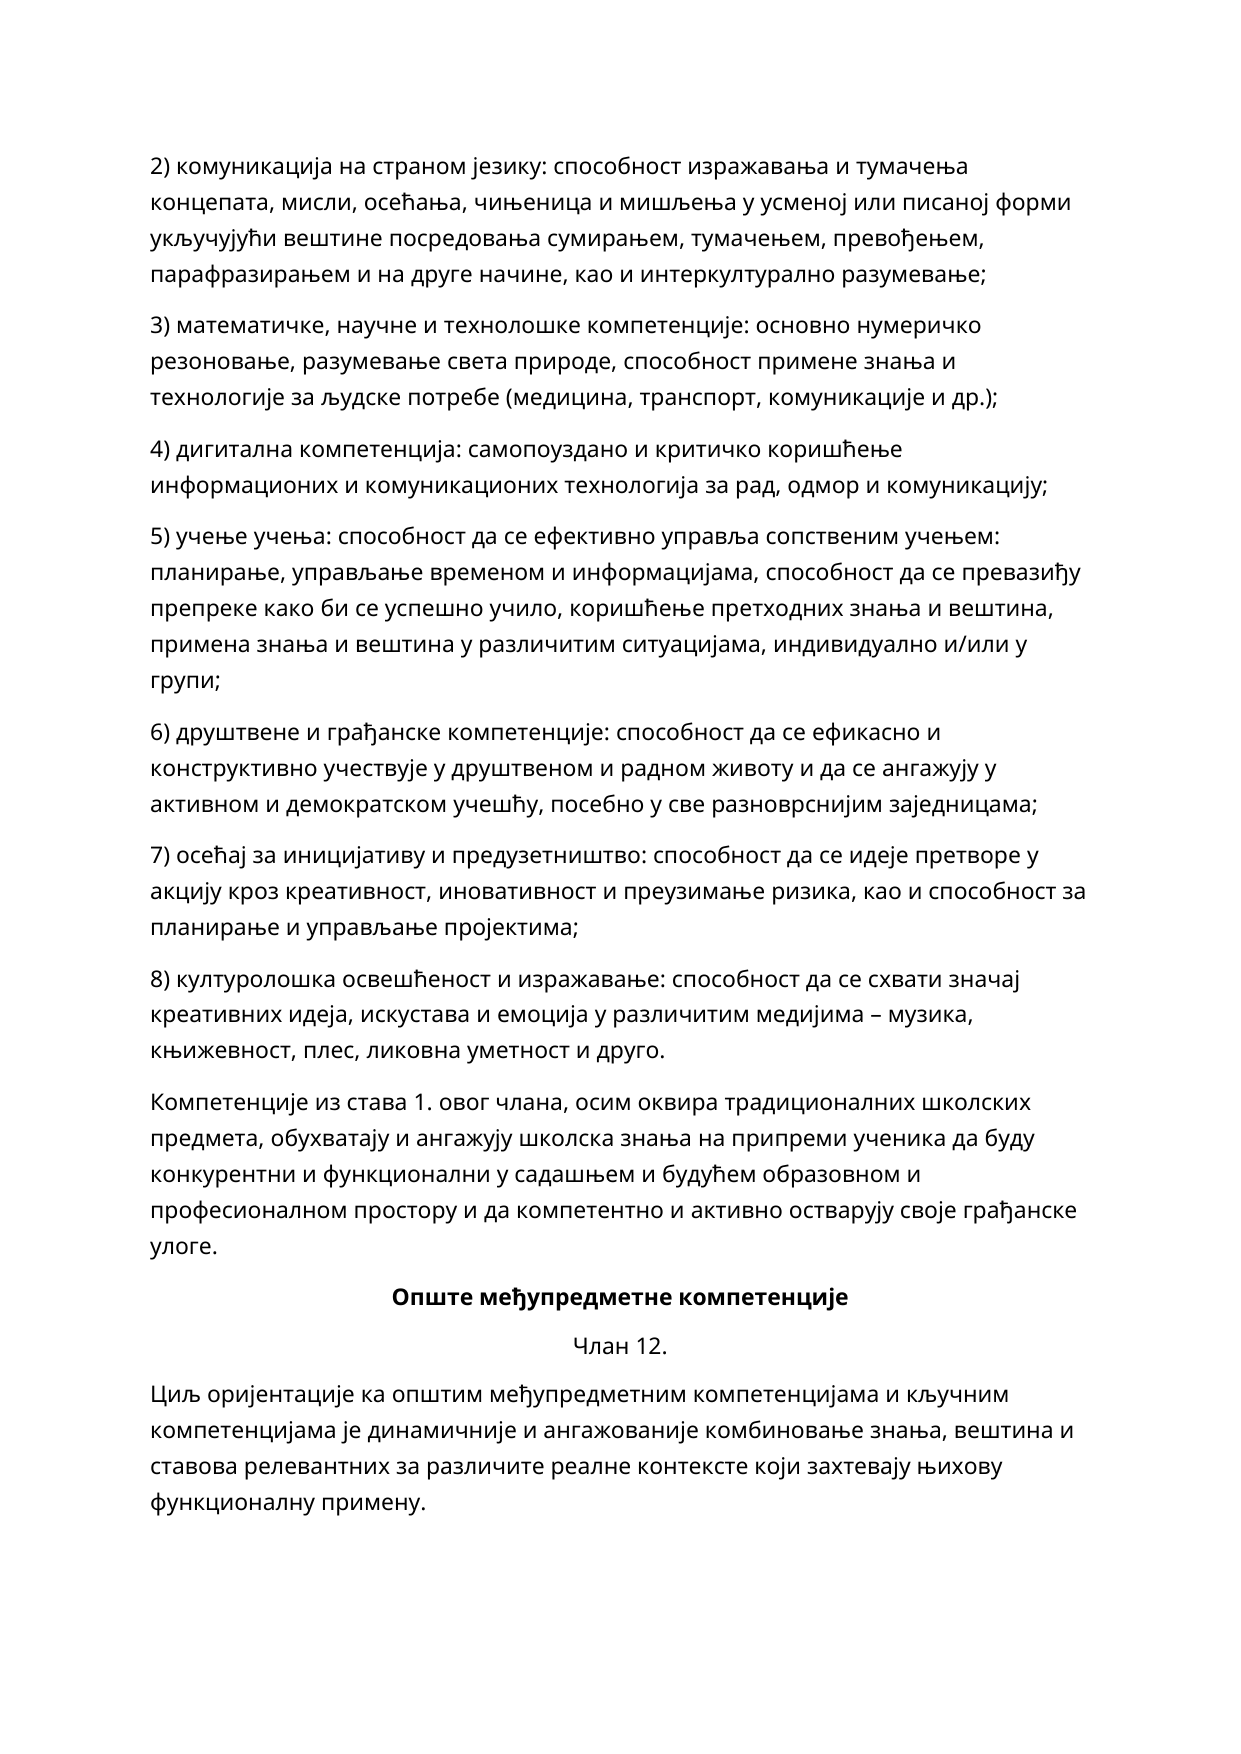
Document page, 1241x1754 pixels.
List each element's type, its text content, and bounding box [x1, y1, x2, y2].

text 5) учење учења: способност да се ефективно управља сопственим учењем: планирање, управљање временом и информацијама, способност да се превазиђу препреке како би се успешно учило, коришћење претходних знања и вештина, примена знања и вештина у различитим ситуацијама, индивидуално и/или у групи; [150, 520, 1090, 695]
text 7) осећај за иницијативу и предузетништво: способност да се идеје претворе у акцију кроз креативност, иновативност и преузимање ризика, као и способност за планирање и управљање пројектима; [150, 839, 1090, 942]
text 8) културолошка освешћеност и изражавање: способност да се схвати значај креативних идеја, искустава и емоција у различитим медијима – музика, књижевност, плес, ликовна уметност и друго. [150, 962, 1090, 1066]
text 2) комуникација на страном језику: способност изражавања и тумачења концепата, мисли, осећања, чињеница и мишљења у усменој или писаној форми укључујући вештине посредовања сумирањем, тумачењем, превођењем, парафразирањем и на друге начине, као и интеркултурално разумевање; [150, 150, 1090, 289]
text Опште међупредметне компетенције [150, 1281, 1090, 1312]
text 3) математичке, научне и технолошке компетенције: основно нумеричко резоновање, разумевање света природе, способност примене знања и технологије за људске потребе (медицина, транспорт, комуникације и др.); [150, 309, 1090, 412]
text Циљ оријентације ка општим међупредметним компетенцијама и кључним компетенцијама је динамичније и ангажованије комбиновање знања, вештина и ставова релевантних за различите реалне контексте који захтевају њихову функционалну примену. [150, 1378, 1090, 1517]
text 4) дигитална компетенција: самопоуздано и критичко коришћење информационих и комуникационих технологија за рад, одмор и комуникацију; [150, 433, 1090, 500]
text Члан 12. [150, 1330, 1090, 1361]
text Компетенције из става 1. овог члана, осим оквира традиционалних школских предмета, обухватају и ангажују школска знања на припреми ученика да буду конкурентни и функционални у садашњем и будућем образовном и професионалном простору и да компетентно и активно остварују своје грађанске улоге. [150, 1086, 1090, 1261]
text 6) друштвене и грађанске компетенције: способност да се ефикасно и конструктивно учествује у друштвеном и радном животу и да се ангажују у активном и демократском учешћу, посебно у све разноврснијим заједницама; [150, 716, 1090, 819]
